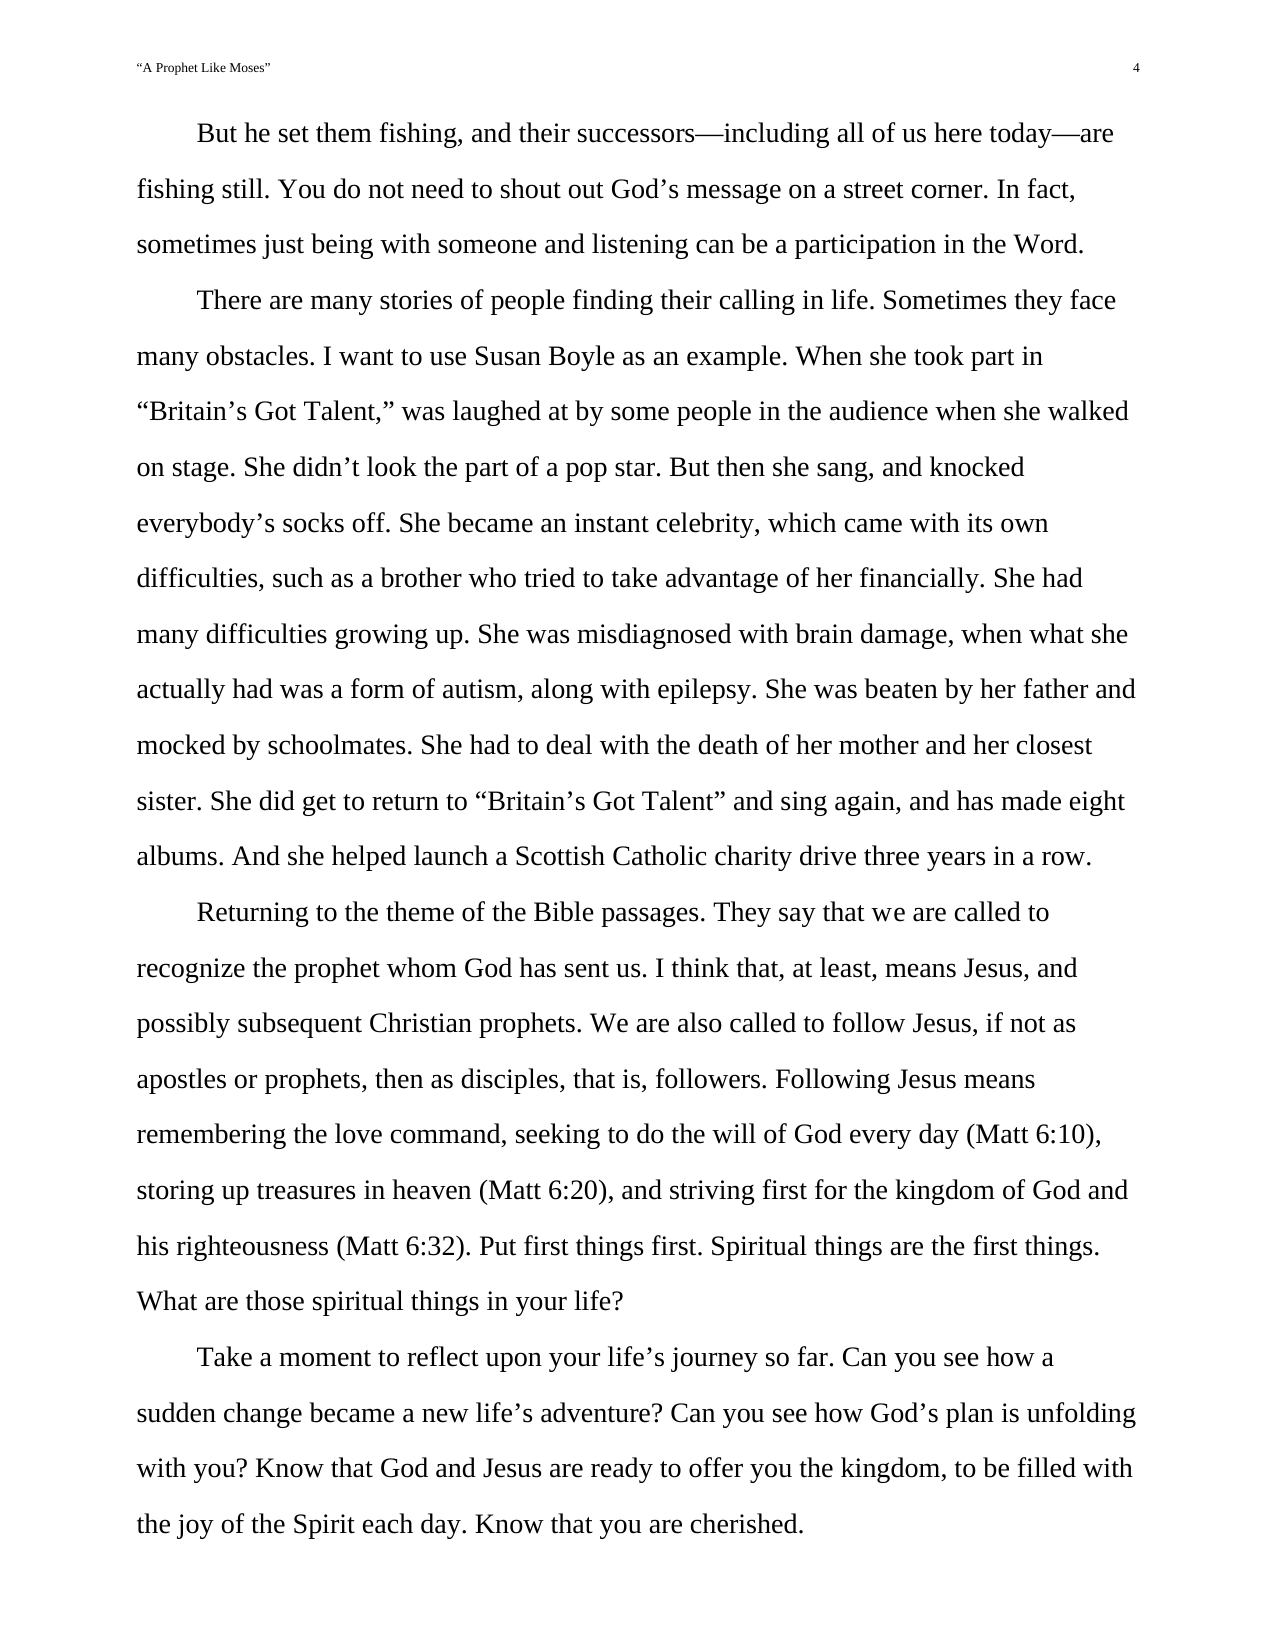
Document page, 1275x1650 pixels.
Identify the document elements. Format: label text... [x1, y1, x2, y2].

text There are many stories of people finding their calling in life. Sometimes they face many obstacles. I want to use Susan Boyle as an example. When she took part in “Britain’s Got Talent,” was laughed at by some people in the audience when she walked on stage. She didn’t look the part of a pop star. But then she sang, and knocked everybody’s socks off. She became an instant celebrity, which came with its own difficulties, such as a brother who tried to take advantage of her financially. She had many difficulties growing up. She was misdiagnosed with brain damage, when what she actually had was a form of autism, along with epilepsy. She was beaten by her father and mocked by schoolmates. She had to deal with the death of her mother and her closest sister. She did get to return to “Britain’s Got Talent” and sing again, and has made eight albums. And she helped launch a Scottish Catholic charity drive three years in a row. [136, 283, 1141, 872]
text Returning to the theme of the Bible passages. They say that we are called to recognize the prophet whom God has sent us. I think that, at least, means Jesus, and possibly subsequent Christian prophets. We are also called to follow Jesus, if not as apostles or prophets, then as disciples, that is, followers. Following Jesus means remembering the love command, seeking to do the will of God every day (Matt 6:10), storing up treasures in heaven (Matt 6:20), and striving first for the kingdom of God and his righteousness (Matt 6:32). Put first things first. Spiritual things are the first things. What are those spiritual things in your life? [136, 895, 1141, 1317]
text Take a moment to reflect upon your life’s journey so far. Can you see how a sudden change became a new life’s adventure? Can you see how God’s plan is unfolding with you? Know that God and Jesus are ready to offer you the kingdom, to be filled with the joy of the Spirit each day. Know that you are cherished. [136, 1340, 1141, 1539]
text But he set them fishing, and their successors—including all of us here today—are fishing still. You do not need to shout out God’s message on a street corner. In fact, sometimes just being with someone and listening can be a participation in the Word. [136, 116, 1141, 260]
